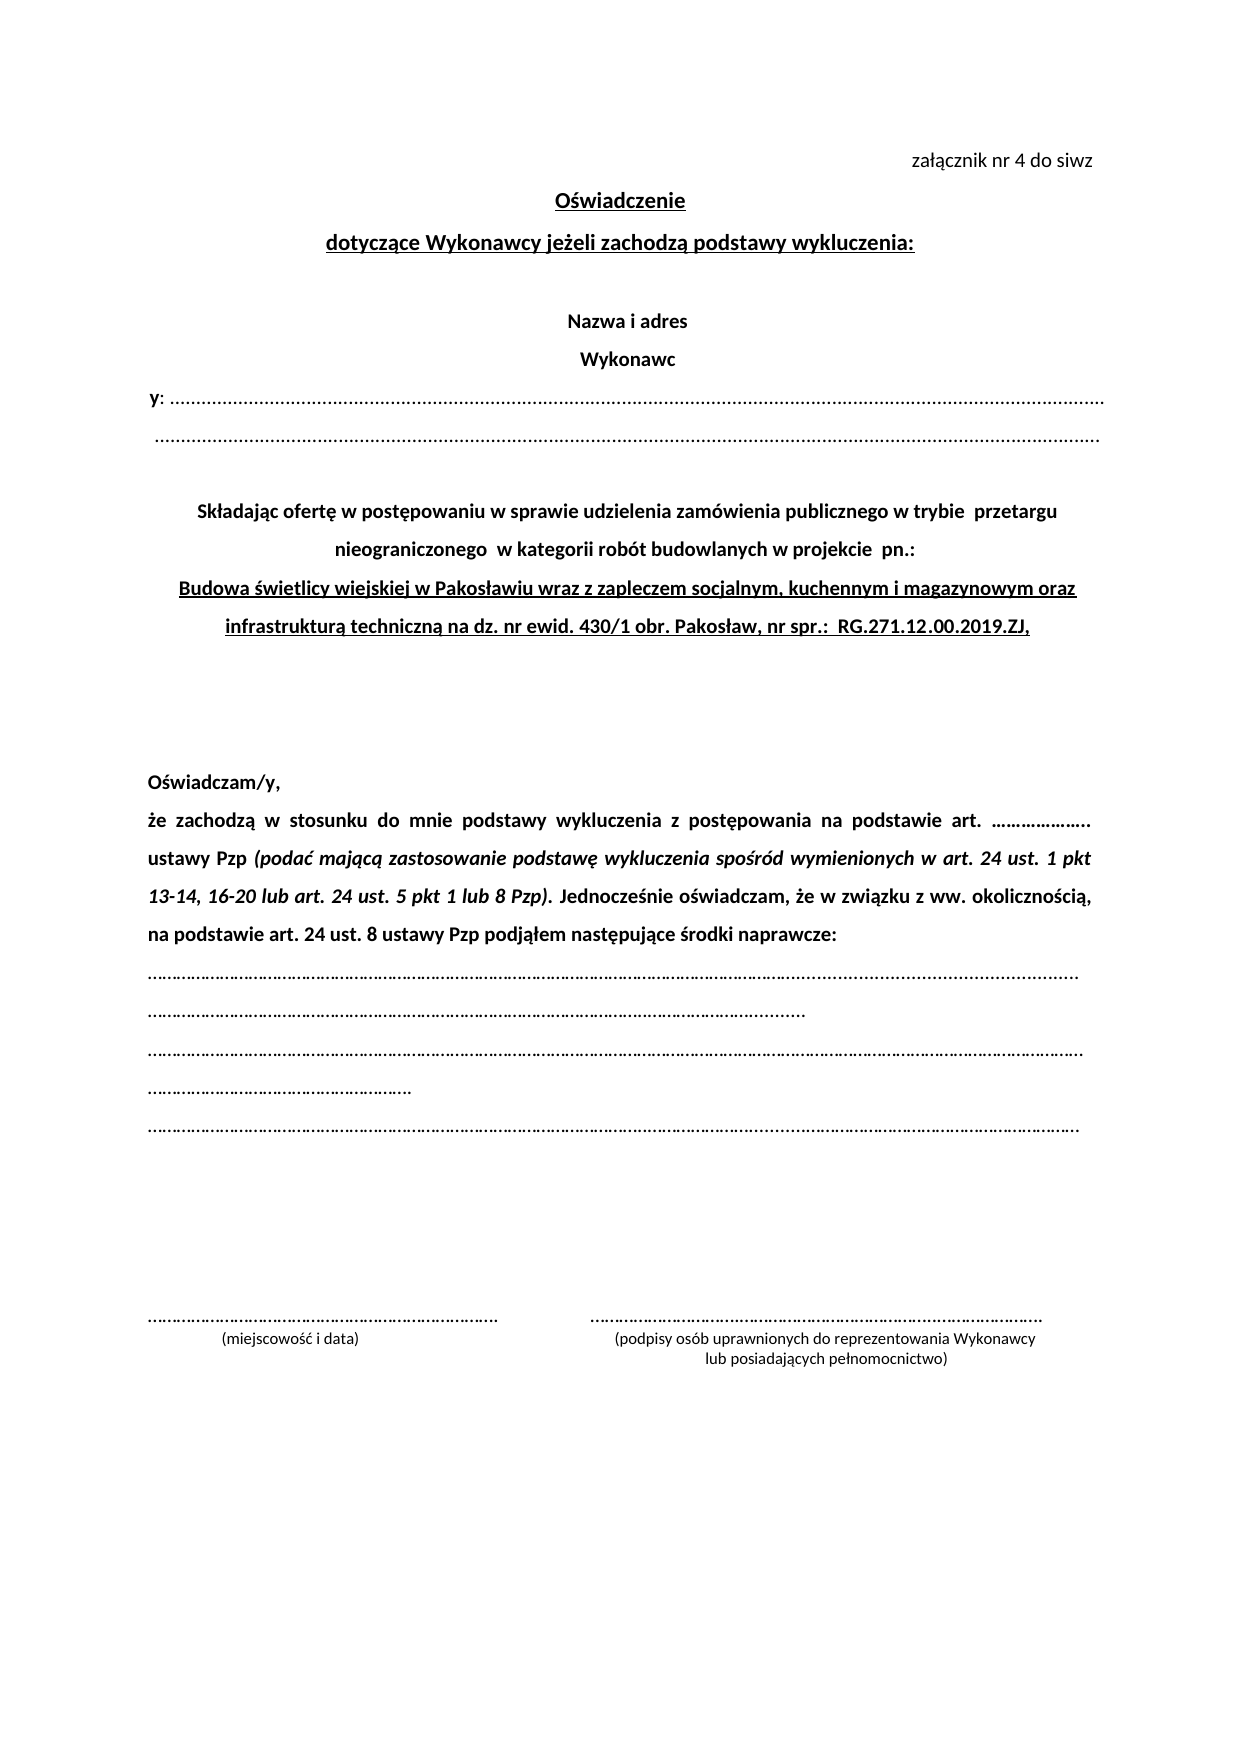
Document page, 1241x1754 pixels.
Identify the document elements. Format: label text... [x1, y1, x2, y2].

text …………………………………………………………………………………………..…………………...........……………………………………………………………………………………………………………………………………………………………………………………………………………………………. [148, 998, 1093, 1099]
text Nazwa i adres Wykonawcy: ...................................................................................................................................................................................................................................................................................................................................................................... Składając ofertę w postępowaniu w sprawie udzielenia zamówienia publicznego w trybie przetargu nieograniczonego w kategorii robót budowlanych w projekcie pn.: Budowa świetlicy wiejskiej w Pakosławiu wraz z zapleczem socjalnym, kuchennym i magazynowym oraz infrastrukturą techniczną na dz. nr ewid. 430/1 obr. Pakosław, nr spr.: RG.271.12.00.2019.ZJ, [148, 308, 1107, 638]
text dotyczące Wykonawcy jeżeli zachodzą podstawy wykluczenia: [148, 228, 1093, 256]
text ………………………………………………………………. ………………………….…………………………………..…………………. (miejscowość i data) (podpisy osób uprawnionych do reprezentowania Wykonawcy lub posiadających pełnomocnictwo) [148, 1303, 1093, 1369]
text Oświadczenie [148, 186, 1093, 214]
text …………………………………………………………………………………………..…………………...........………………………………………………… [148, 1112, 1093, 1137]
text załącznik nr 4 do siwz [694, 148, 1093, 173]
text Oświadczam/y, że zachodzą w stosunku do mnie podstawy wykluczenia z postępowania na podstawie art. ……………….. ustawy Pzp (podać mającą zastosowanie podstawę wykluczenia spośród wymienionych w art. 24 ust. 1 pkt 13-14, 16-20 lub art. 24 ust. 5 pkt 1 lub 8 Pzp). Jednocześnie oświadczam, że w związku z ww. okolicznością, na podstawie art. 24 ust. 8 ustawy Pzp podjąłem następujące środki naprawcze: [148, 769, 1093, 947]
text ………………………………………………………………………………………………………………………...................................................... [148, 959, 1093, 985]
